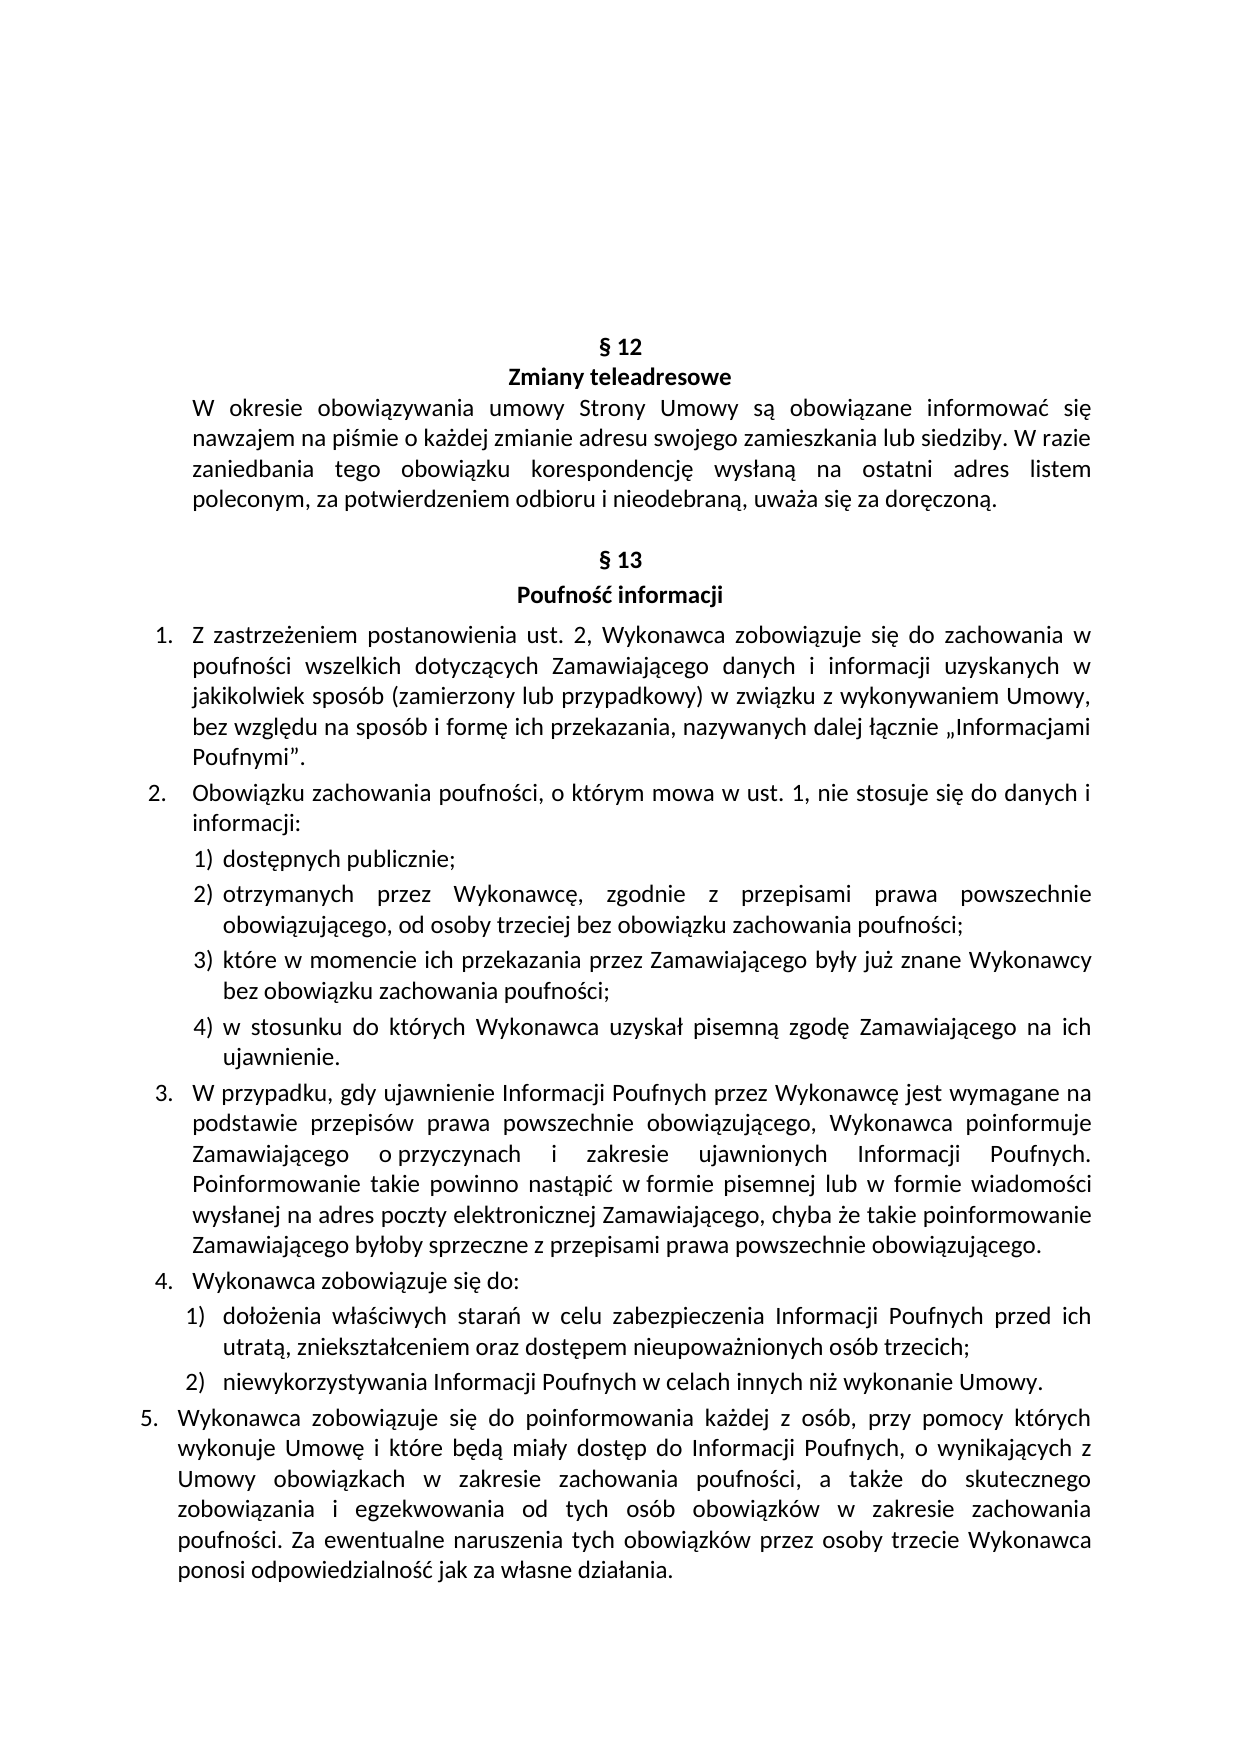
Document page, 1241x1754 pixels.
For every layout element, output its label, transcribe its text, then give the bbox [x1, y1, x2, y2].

list Wykonawca zobowiązuje się do poinformowania każdej z osób, przy pomocy których wykonuje Umowę i które będą miały dostęp do Informacji Poufnych, o wynikających z Umowy obowiązkach w zakresie zachowania poufności, a także do skutecznego zobowiązania i egzekwowania od tych osób obowiązków w zakresie zachowania poufności. Za ewentualne naruszenia tych obowiązków przez osoby trzecie Wykonawca ponosi odpowiedzialność jak za własne działania. [140, 1402, 1093, 1585]
list Obowiązku zachowania poufności, o którym mowa w ust. 1, nie stosuje się do danych i informacji: [148, 777, 1093, 838]
list Wykonawca zobowiązuje się do: [154, 1265, 1093, 1295]
list otrzymanych przez Wykonawcę, zgodnie z przepisami prawa powszechnie obowiązującego, od osoby trzeciej bez obowiązku zachowania poufności; [193, 878, 1093, 939]
list w stosunku do których Wykonawca uzyskał pisemną zgodę Zamawiającego na ich ujawnienie. [193, 1011, 1093, 1072]
list dołożenia właściwych starań w celu zabezpieczenia Informacji Poufnych przed ich utratą, zniekształceniem oraz dostępem nieupoważnionych osób trzecich; [185, 1300, 1093, 1361]
text § 12 [148, 331, 1093, 361]
list które w momencie ich przekazania przez Zamawiającego były już znane Wykonawcy bez obowiązku zachowania poufności; [193, 944, 1093, 1006]
text W okresie obowiązywania umowy Strony Umowy są obowiązane informować się nawzajem na piśmie o każdej zmianie adresu swojego zamieszkania lub siedziby. W razie zaniedbania tego obowiązku korespondencję wysłaną na ostatni adres listem poleconym, za potwierdzeniem odbioru i nieodebraną, uważa się za doręczoną. [192, 392, 1093, 514]
text § 13 [148, 544, 1093, 575]
list niewykorzystywania Informacji Poufnych w celach innych niż wykonanie Umowy. [185, 1366, 1093, 1397]
list dostępnych publicznie; [193, 843, 1093, 873]
text Zmiany teleadresowe [148, 361, 1093, 392]
list Z zastrzeżeniem postanowienia ust. 2, Wykonawca zobowiązuje się do zachowania w poufności wszelkich dotyczących Zamawiającego danych i informacji uzyskanych w jakikolwiek sposób (zamierzony lub przypadkowy) w związku z wykonywaniem Umowy, bez względu na sposób i formę ich przekazania, nazywanych dalej łącznie „Informacjami Poufnymi”. [154, 619, 1093, 772]
list W przypadku, gdy ujawnienie Informacji Poufnych przez Wykonawcę jest wymagane na podstawie przepisów prawa powszechnie obowiązującego, Wykonawca poinformuje Zamawiającego o przyczynach i zakresie ujawnionych Informacji Poufnych. Poinformowanie takie powinno nastąpić w formie pisemnej lub w formie wiadomości wysłanej na adres poczty elektronicznej Zamawiającego, chyba że takie poinformowanie Zamawiającego byłoby sprzeczne z przepisami prawa powszechnie obowiązującego. [154, 1077, 1093, 1260]
text Poufność informacji [148, 579, 1093, 610]
